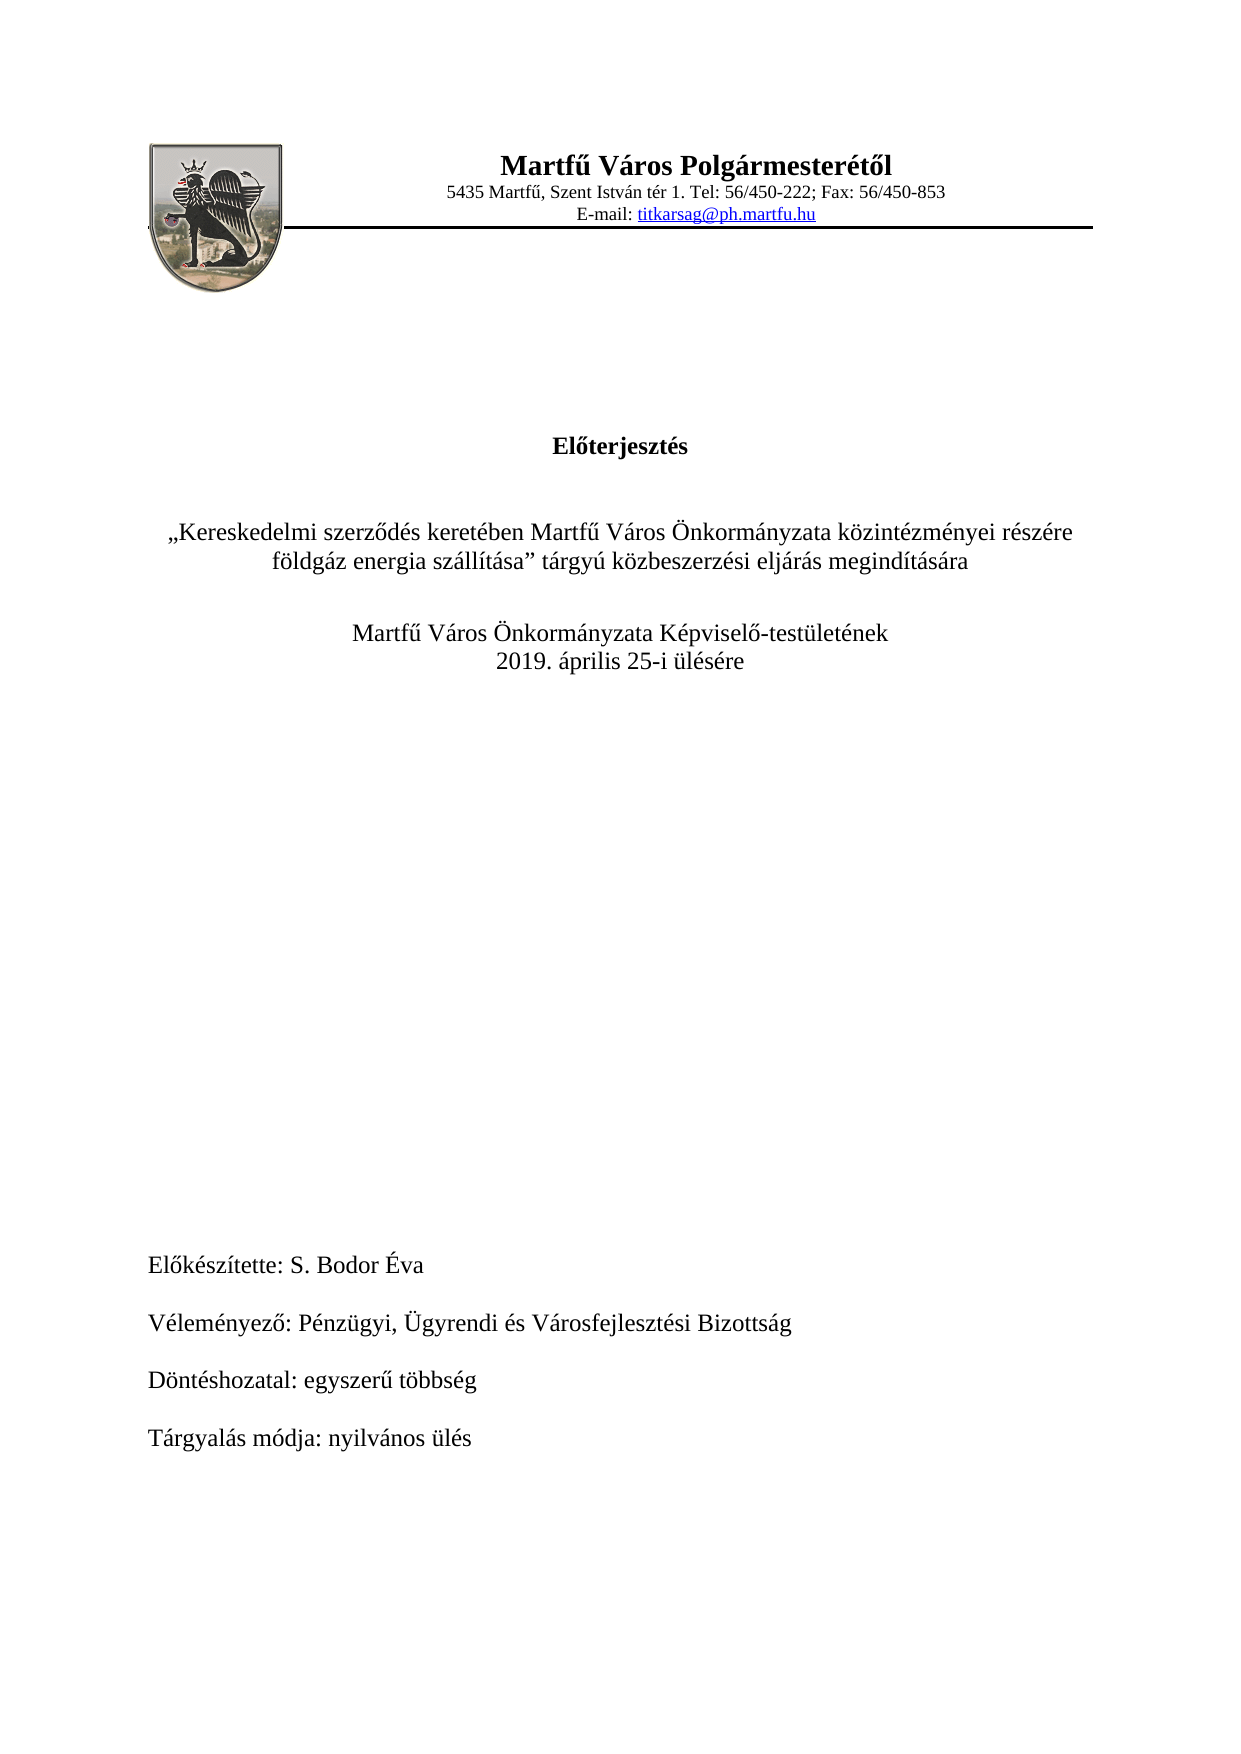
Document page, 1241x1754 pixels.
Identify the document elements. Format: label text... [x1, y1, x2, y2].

text E-mail: titkarsag@ph.martfu.hu [284, 203, 1093, 226]
text Előterjesztés [148, 431, 1093, 459]
text Előkészítette: S. Bodor Éva [148, 1250, 1093, 1279]
picture [147, 142, 284, 293]
text Martfű Város Polgármesterétől [284, 148, 1093, 181]
text 5435 Martfű, Szent István tér 1. Tel: 56/450-222; Fax: 56/450-853 [284, 181, 1093, 203]
text Martfű Város Önkormányzata Képviselő-testületének [148, 618, 1093, 646]
text Döntéshozatal: egyszerű többség [148, 1365, 1093, 1394]
text Véleményező: Pénzügyi, Ügyrendi és Városfejlesztési Bizottság [148, 1308, 1093, 1336]
text 2019. április 25-i ülésére [148, 646, 1093, 675]
text „Kereskedelmi szerződés keretében Martfű Város Önkormányzata közintézményei részére földgáz energia szállítása” tárgyú közbeszerzési eljárás megindítására [148, 517, 1093, 574]
text Tárgyalás módja: nyilvános ülés [148, 1423, 1093, 1451]
